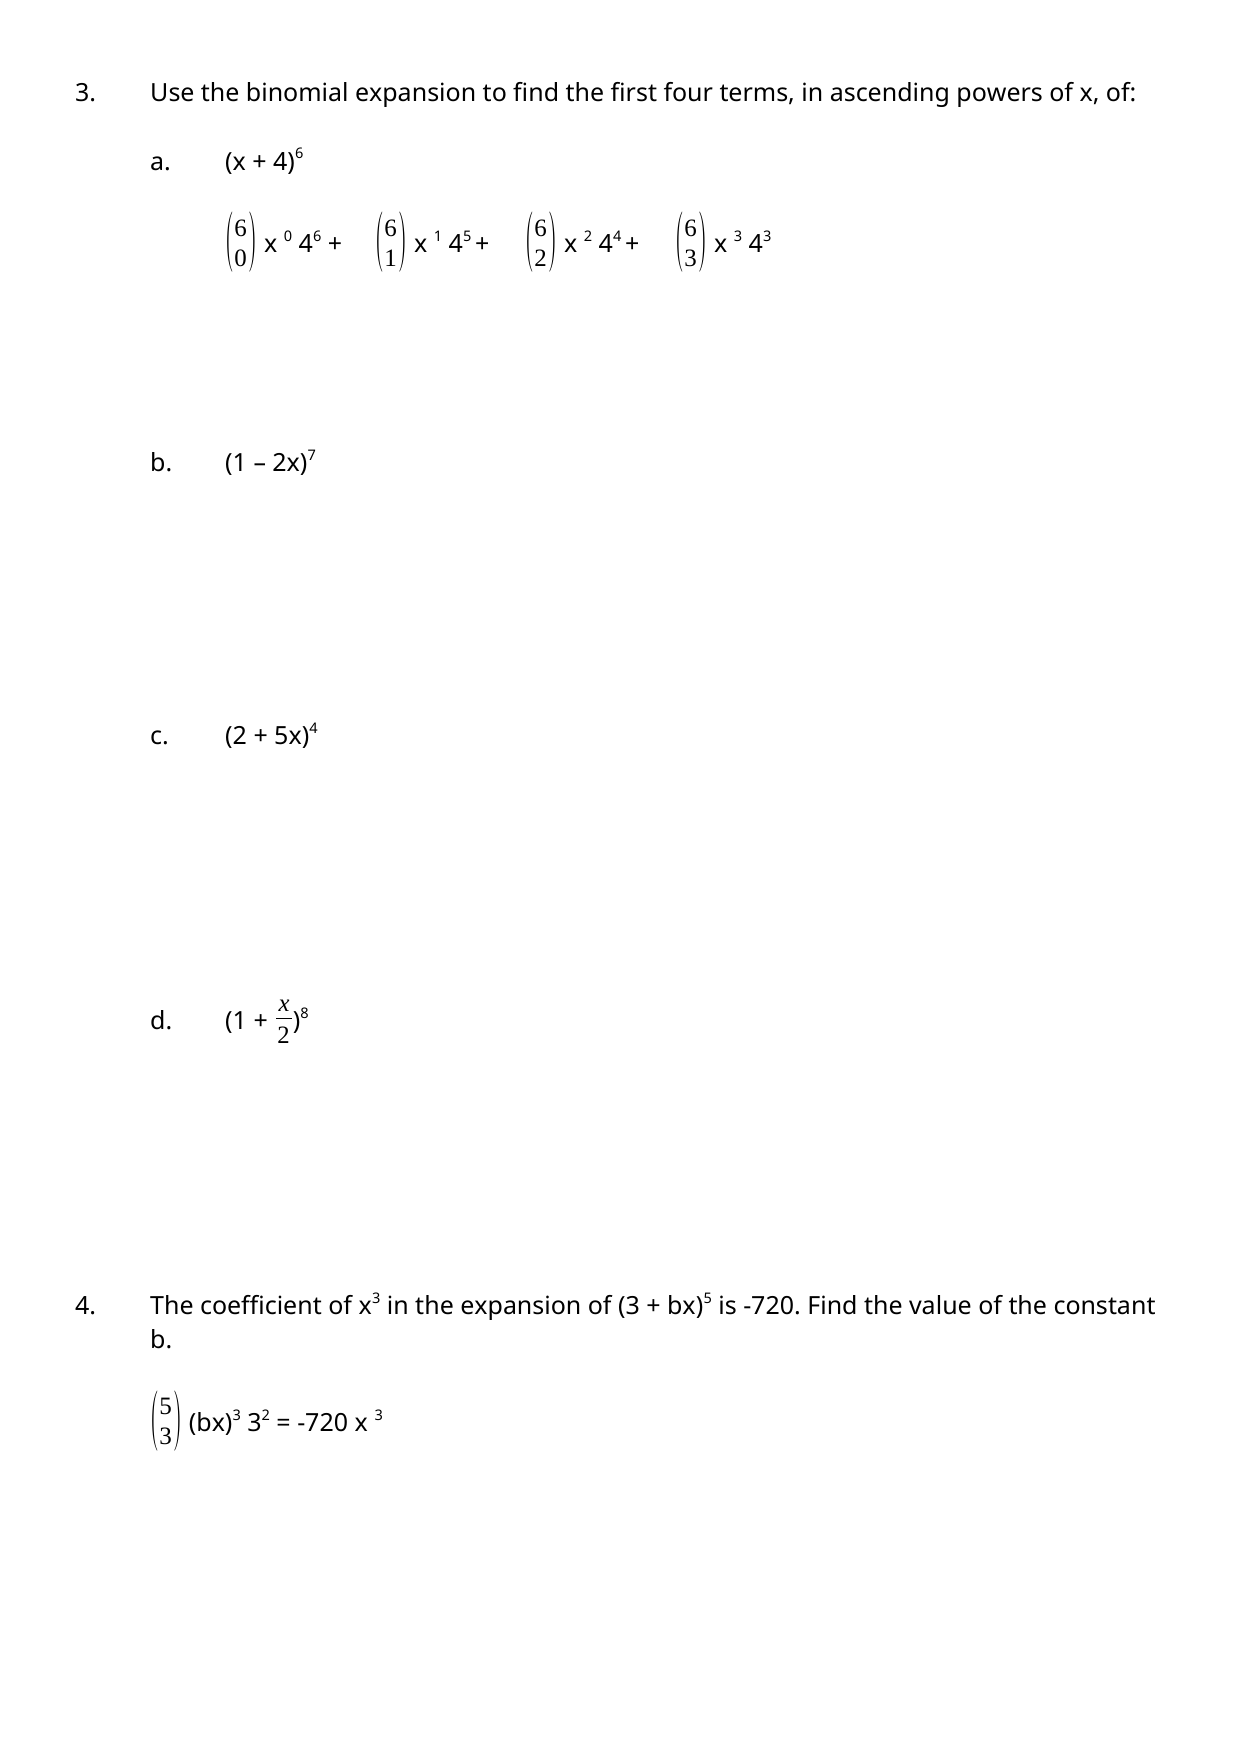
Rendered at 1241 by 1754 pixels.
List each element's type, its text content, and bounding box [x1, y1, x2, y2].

text c. (2 + 5x)4 [75, 717, 1165, 752]
text d. (1 + )8 [75, 990, 1165, 1049]
text b. (1 – 2x)7 [75, 445, 1165, 479]
text 3. Use the binomial expansion to find the first four terms, in ascending powers of x, of: [75, 75, 1165, 109]
text 4. The coefficient of x3 in the expansion of (3 + bx)5 is -720. Find the value of the constant b. [75, 1287, 1165, 1356]
text (bx)3 32 = -720 x 3 [75, 1389, 1165, 1453]
text x 0 46 + x 1 45 + x 2 44 + x 3 43 [75, 211, 1165, 275]
text a. (x + 4)6 [75, 143, 1165, 177]
